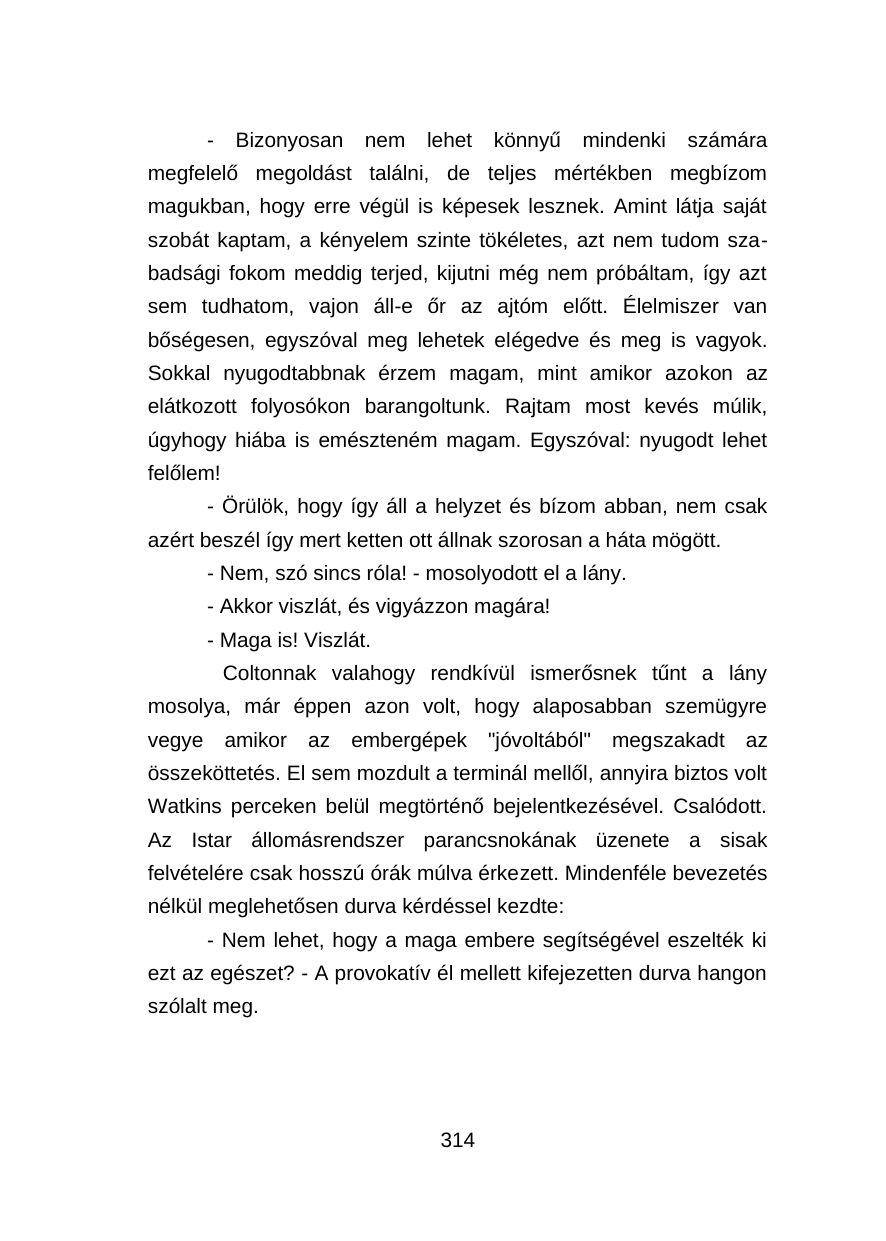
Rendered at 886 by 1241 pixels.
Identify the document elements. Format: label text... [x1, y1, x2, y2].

text Coltonnak valahogy rendkívül ismerősnek tűnt a lány mosolya, már éppen azon volt, hogy alaposabban szemügyre vegye amikor az embergépek "jóvoltából" megszakadt az összeköttetés. El sem mozdult a terminál mellől, annyira biztos volt Watkins perceken belül megtörténő bejelentkezésével. Csalódott. Az Istar állomásrendszer parancsnokának üzenete a sisak felvételére csak hosszú órák múlva érkezett. Mindenféle bevezetés nélkül meglehetősen durva kérdéssel kezdte: [148, 651, 768, 918]
text - Akkor viszlát, és vigyázzon magára! [148, 585, 768, 618]
text - Bizonyosan nem lehet könnyű mindenki számára megfelelő megoldást találni, de teljes mértékben megbízom magukban, hogy erre végül is képesek lesznek. Amint látja saját szobát kaptam, a kényelem szinte tökéletes, azt nem tudom szabadsági fokom meddig terjed, kijutni még nem próbáltam, így azt sem tudhatom, vajon áll-e őr az ajtóm előtt. Élelmiszer van bőségesen, egyszóval meg lehetek elégedve és meg is vagyok. Sokkal nyugodtabbnak érzem magam, mint amikor azokon az elátkozott folyosókon barangoltunk. Rajtam most kevés múlik, úgyhogy hiába is emészteném magam. Egyszóval: nyugodt lehet felőlem! [148, 118, 768, 485]
text - Örülök, hogy így áll a helyzet és bízom abban, nem csak azért beszél így mert ketten ott állnak szorosan a háta mögött. [148, 485, 768, 551]
text - Nem lehet, hogy a maga embere segítségével eszelték ki ezt az egészet? - A provokatív él mellett kifejezetten durva hangon szólalt meg. [148, 918, 768, 1018]
text - Maga is! Viszlát. [148, 618, 768, 651]
text - Nem, szó sincs róla! - mosolyodott el a lány. [148, 551, 768, 585]
